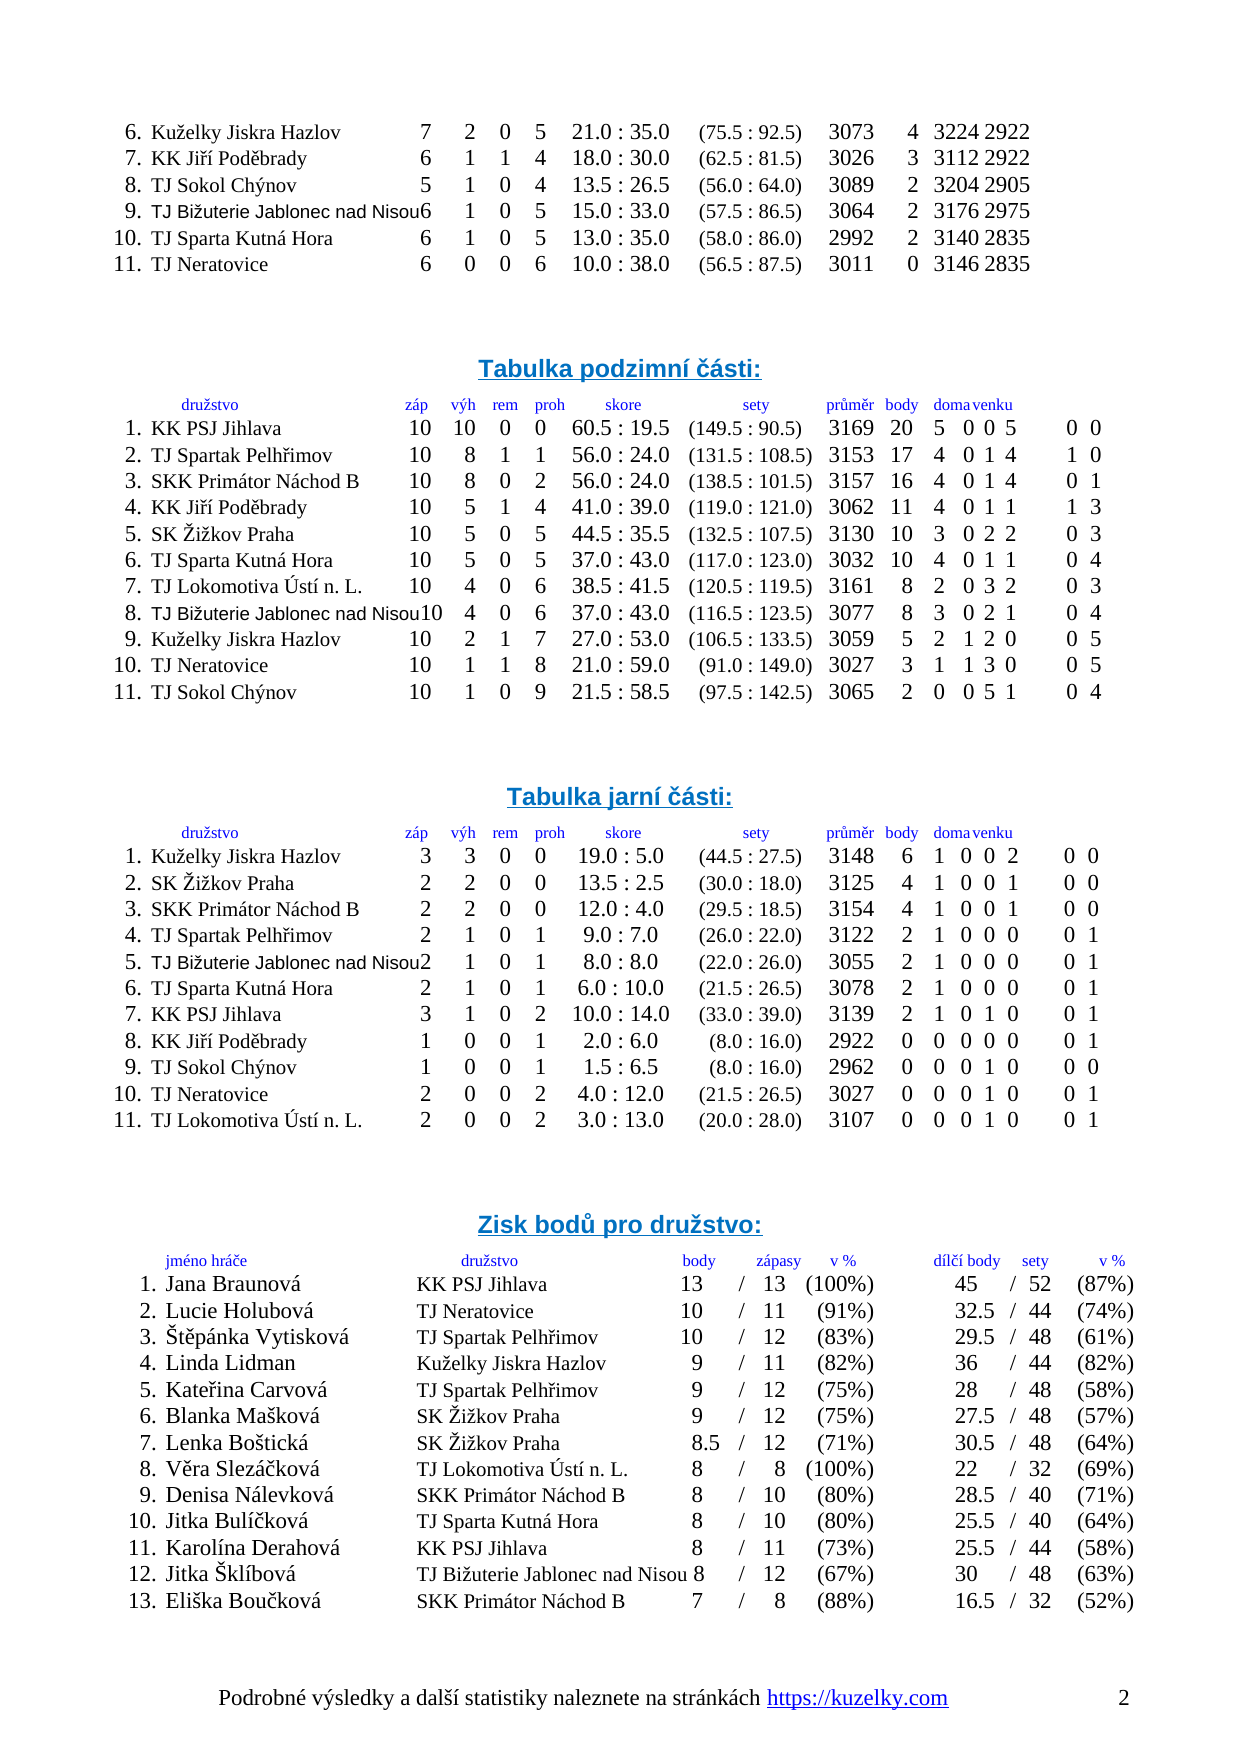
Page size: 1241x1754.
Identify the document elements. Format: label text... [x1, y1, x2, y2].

text 8. Věra Slezáčková TJ Lokomotiva Ústí n. L. 8 / 8 (100%) 22 / 32 (69%) [106, 1455, 1134, 1481]
text 10. Jitka Bulíčková TJ Sparta Kutná Hora 8 / 10 (80%) 25.5 / 40 (64%) [106, 1508, 1134, 1534]
text 1. Kuželky Jiskra Hazlov 3 3 0 0 19.0 : 5.0 (44.5 : 27.5) 3148 6 1 0 0 2 0 0 [106, 842, 1134, 869]
text 5. SK Žižkov Praha 10 5 0 5 44.5 : 35.5 (132.5 : 107.5) 3130 10 3 0 2 2 0 3 [106, 520, 1134, 546]
text 8. TJ Sokol Chýnov 5 1 0 4 13.5 : 26.5 (56.0 : 64.0) 3089 2 3204 2905 [106, 171, 1134, 197]
text 11. Karolína Derahová KK PSJ Jihlava 8 / 11 (73%) 25.5 / 44 (58%) [106, 1534, 1134, 1560]
text 9. Kuželky Jiskra Hazlov 10 2 1 7 27.0 : 53.0 (106.5 : 133.5) 3059 5 2 1 2 0 0 5 [106, 625, 1134, 652]
text 7. TJ Lokomotiva Ústí n. L. 10 4 0 6 38.5 : 41.5 (120.5 : 119.5) 3161 8 2 0 3 2 0 3 [106, 572, 1134, 599]
text 7. Lenka Boštická SK Žižkov Praha 8.5 / 12 (71%) 30.5 / 48 (64%) [106, 1428, 1134, 1455]
text 6. TJ Sparta Kutná Hora 10 5 0 5 37.0 : 43.0 (117.0 : 123.0) 3032 10 4 0 1 1 0 4 [106, 546, 1134, 572]
text 9. TJ Sokol Chýnov 1 0 0 1 1.5 : 6.5 (8.0 : 16.0) 2962 0 0 0 1 0 0 0 [106, 1053, 1134, 1079]
text 3. SKK Primátor Náchod B 10 8 0 2 56.0 : 24.0 (138.5 : 101.5) 3157 16 4 0 1 4 0 1 [106, 467, 1134, 493]
text 5. TJ Bižuterie Jablonec nad Nisou 2 1 0 1 8.0 : 8.0 (22.0 : 26.0) 3055 2 1 0 0 0 0 1 [106, 948, 1134, 974]
text 6. TJ Sparta Kutná Hora 2 1 0 1 6.0 : 10.0 (21.5 : 26.5) 3078 2 1 0 0 0 0 1 [106, 974, 1134, 1001]
text 3. SKK Primátor Náchod B 2 2 0 0 12.0 : 4.0 (29.5 : 18.5) 3154 4 1 0 0 1 0 0 [106, 895, 1134, 921]
text 4. Linda Lidman Kuželky Jiskra Hazlov 9 / 11 (82%) 36 / 44 (82%) [106, 1349, 1134, 1376]
text 8. TJ Bižuterie Jablonec nad Nisou 10 4 0 6 37.0 : 43.0 (116.5 : 123.5) 3077 8 3 0 2 1 0 4 [106, 599, 1134, 625]
text 13. Eliška Boučková SKK Primátor Náchod B 7 / 8 (88%) 16.5 / 32 (52%) [106, 1587, 1134, 1613]
text 2. Lucie Holubová TJ Neratovice 10 / 11 (91%) 32.5 / 44 (74%) [106, 1297, 1134, 1323]
text Tabulka podzimní části: [94, 354, 1145, 383]
text 4. TJ Spartak Pelhřimov 2 1 0 1 9.0 : 7.0 (26.0 : 22.0) 3122 2 1 0 0 0 0 1 [106, 921, 1134, 948]
text 6. Blanka Mašková SK Žižkov Praha 9 / 12 (75%) 27.5 / 48 (57%) [106, 1402, 1134, 1428]
text 12. Jitka Šklíbová TJ Bižuterie Jablonec nad Nisou 8 / 12 (67%) 30 / 48 (63%) [106, 1560, 1134, 1587]
text 9. Denisa Nálevková SKK Primátor Náchod B 8 / 10 (80%) 28.5 / 40 (71%) [106, 1481, 1134, 1508]
text 11. TJ Lokomotiva Ústí n. L. 2 0 0 2 3.0 : 13.0 (20.0 : 28.0) 3107 0 0 0 1 0 0 1 [106, 1106, 1134, 1132]
text 5. Kateřina Carvová TJ Spartak Pelhřimov 9 / 12 (75%) 28 / 48 (58%) [106, 1376, 1134, 1402]
text družstvo záp výh rem proh skore sety průměr body doma venku [106, 823, 1134, 842]
text 1. Jana Braunová KK PSJ Jihlava 13 / 13 (100%) 45 / 52 (87%) [106, 1270, 1134, 1297]
text 11. TJ Neratovice 6 0 0 6 10.0 : 38.0 (56.5 : 87.5) 3011 0 3146 2835 [106, 250, 1134, 276]
text jméno hráče družstvo body zápasy v % dílčí body sety v % [106, 1251, 1134, 1270]
text 10. TJ Sparta Kutná Hora 6 1 0 5 13.0 : 35.0 (58.0 : 86.0) 2992 2 3140 2835 [106, 223, 1134, 250]
text 8. KK Jiří Poděbrady 1 0 0 1 2.0 : 6.0 (8.0 : 16.0) 2922 0 0 0 0 0 0 1 [106, 1027, 1134, 1053]
text 10. TJ Neratovice 2 0 0 2 4.0 : 12.0 (21.5 : 26.5) 3027 0 0 0 1 0 0 1 [106, 1079, 1134, 1106]
text Zisk bodů pro družstvo: [94, 1210, 1145, 1239]
text 2. SK Žižkov Praha 2 2 0 0 13.5 : 2.5 (30.0 : 18.0) 3125 4 1 0 0 1 0 0 [106, 869, 1134, 895]
text 6. Kuželky Jiskra Hazlov 7 2 0 5 21.0 : 35.0 (75.5 : 92.5) 3073 4 3224 2922 [106, 118, 1134, 144]
text 9. TJ Bižuterie Jablonec nad Nisou 6 1 0 5 15.0 : 33.0 (57.5 : 86.5) 3064 2 3176 2975 [106, 197, 1134, 223]
text 4. KK Jiří Poděbrady 10 5 1 4 41.0 : 39.0 (119.0 : 121.0) 3062 11 4 0 1 1 1 3 [106, 493, 1134, 520]
text 1. KK PSJ Jihlava 10 10 0 0 60.5 : 19.5 (149.5 : 90.5) 3169 20 5 0 0 5 0 0 [106, 414, 1134, 441]
text Tabulka jarní části: [94, 782, 1145, 811]
text 10. TJ Neratovice 10 1 1 8 21.0 : 59.0 (91.0 : 149.0) 3027 3 1 1 3 0 0 5 [106, 652, 1134, 678]
text 7. KK Jiří Poděbrady 6 1 1 4 18.0 : 30.0 (62.5 : 81.5) 3026 3 3112 2922 [106, 144, 1134, 171]
text 7. KK PSJ Jihlava 3 1 0 2 10.0 : 14.0 (33.0 : 39.0) 3139 2 1 0 1 0 0 1 [106, 1001, 1134, 1027]
text družstvo záp výh rem proh skore sety průměr body doma venku [106, 395, 1134, 414]
text 11. TJ Sokol Chýnov 10 1 0 9 21.5 : 58.5 (97.5 : 142.5) 3065 2 0 0 5 1 0 4 [106, 678, 1134, 704]
text 3. Štěpánka Vytisková TJ Spartak Pelhřimov 10 / 12 (83%) 29.5 / 48 (61%) [106, 1323, 1134, 1349]
text 2. TJ Spartak Pelhřimov 10 8 1 1 56.0 : 24.0 (131.5 : 108.5) 3153 17 4 0 1 4 1 0 [106, 441, 1134, 467]
